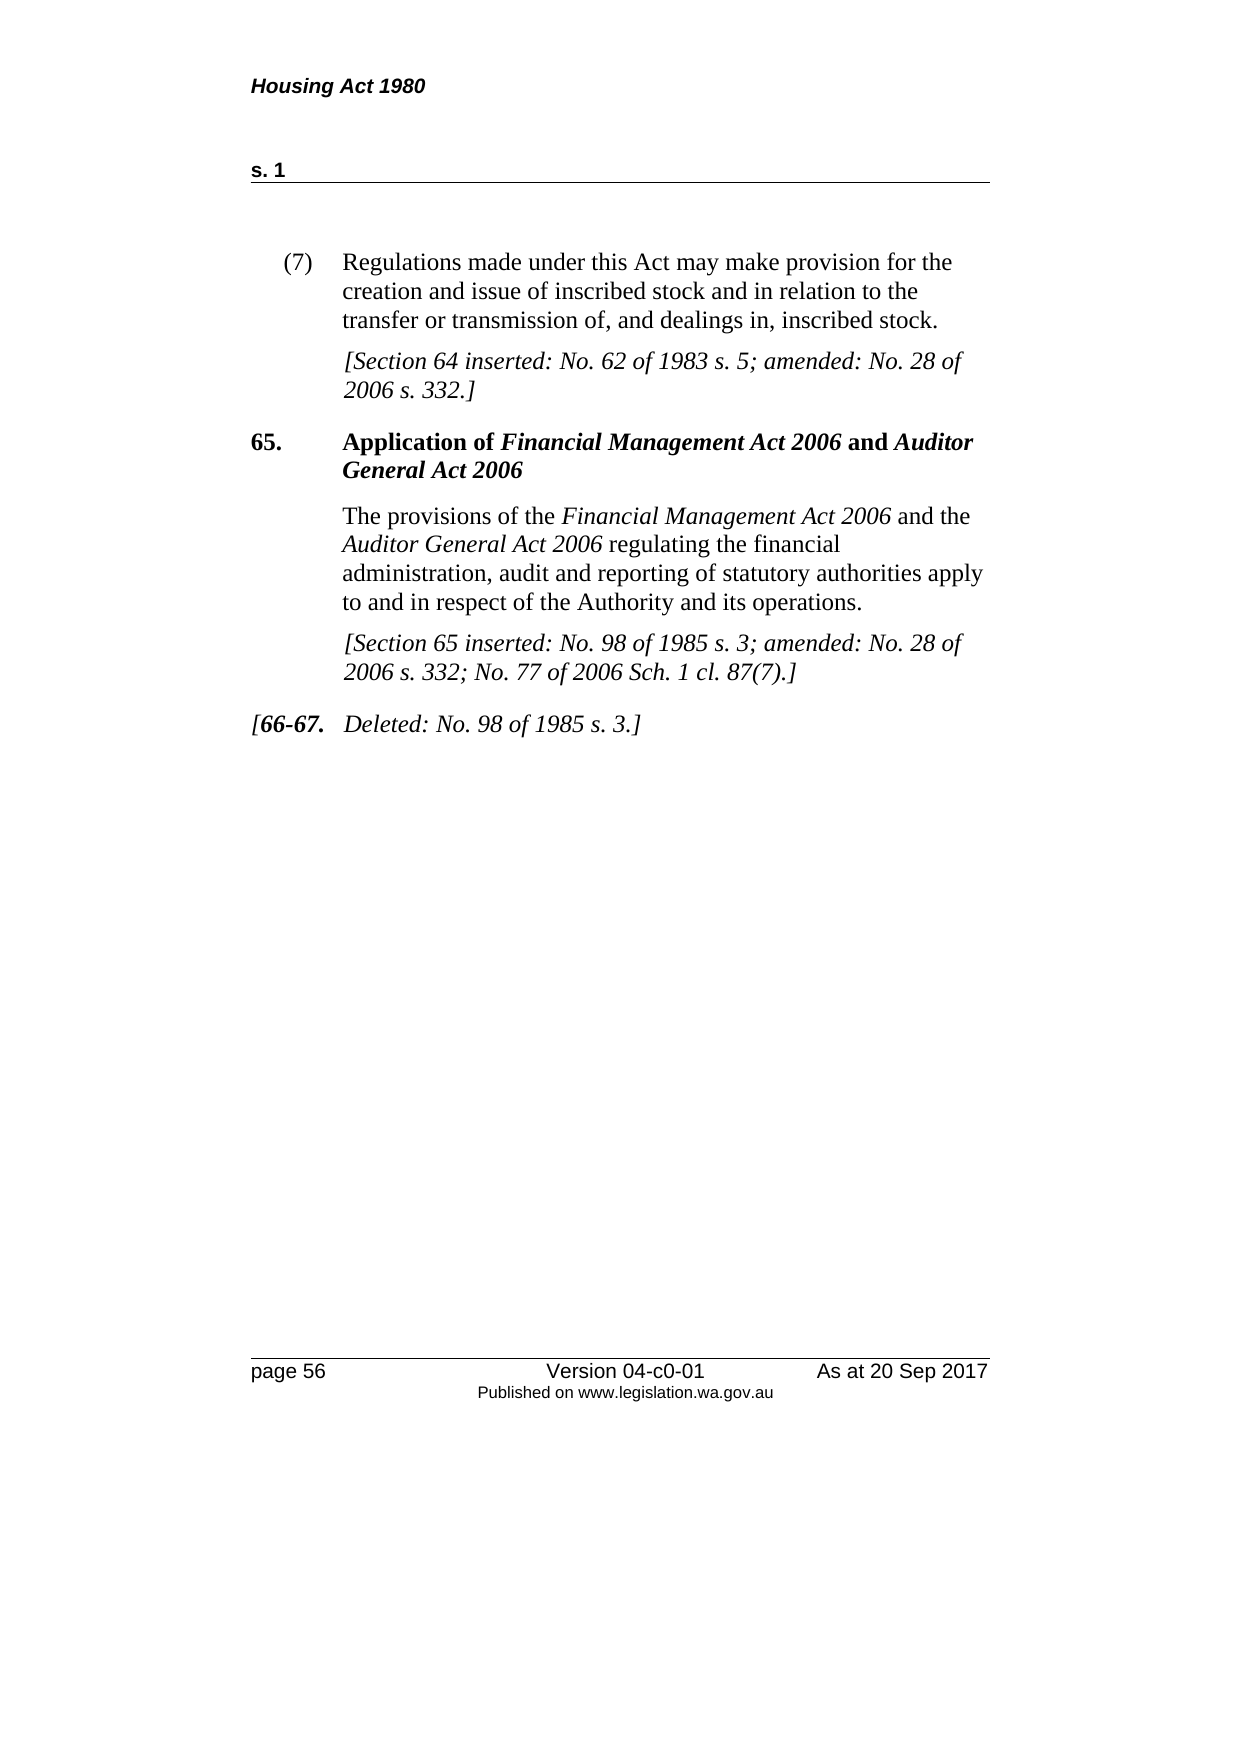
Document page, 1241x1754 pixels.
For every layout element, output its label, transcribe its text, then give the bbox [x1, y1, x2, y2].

text The provisions of the Financial Management Act 2006 and the Auditor General Act 2006 regulating the financial administration, audit and reporting of statutory authorities apply to and in respect of the Authority and its operations. [251, 501, 990, 616]
text (7) Regulations made under this Act may make provision for the creation and issue of inscribed stock and in relation to the transfer or transmission of, and dealings in, inscribed stock. [251, 247, 990, 334]
text [Section 65 inserted: No. 98 of 1985 s. 3; amended: No. 28 of 2006 s. 332; No. 77 of 2006 Sch. 1 cl. 87(7).] [251, 628, 990, 686]
subtitle 65. Application of Financial Management Act 2006 and Auditor General Act 2006 [251, 427, 990, 484]
text [Section 64 inserted: No. 62 of 1983 s. 5; amended: No. 28 of 2006 s. 332.] [251, 346, 990, 404]
text [66-67. Deleted: No. 98 of 1985 s. 3.] [251, 709, 990, 737]
